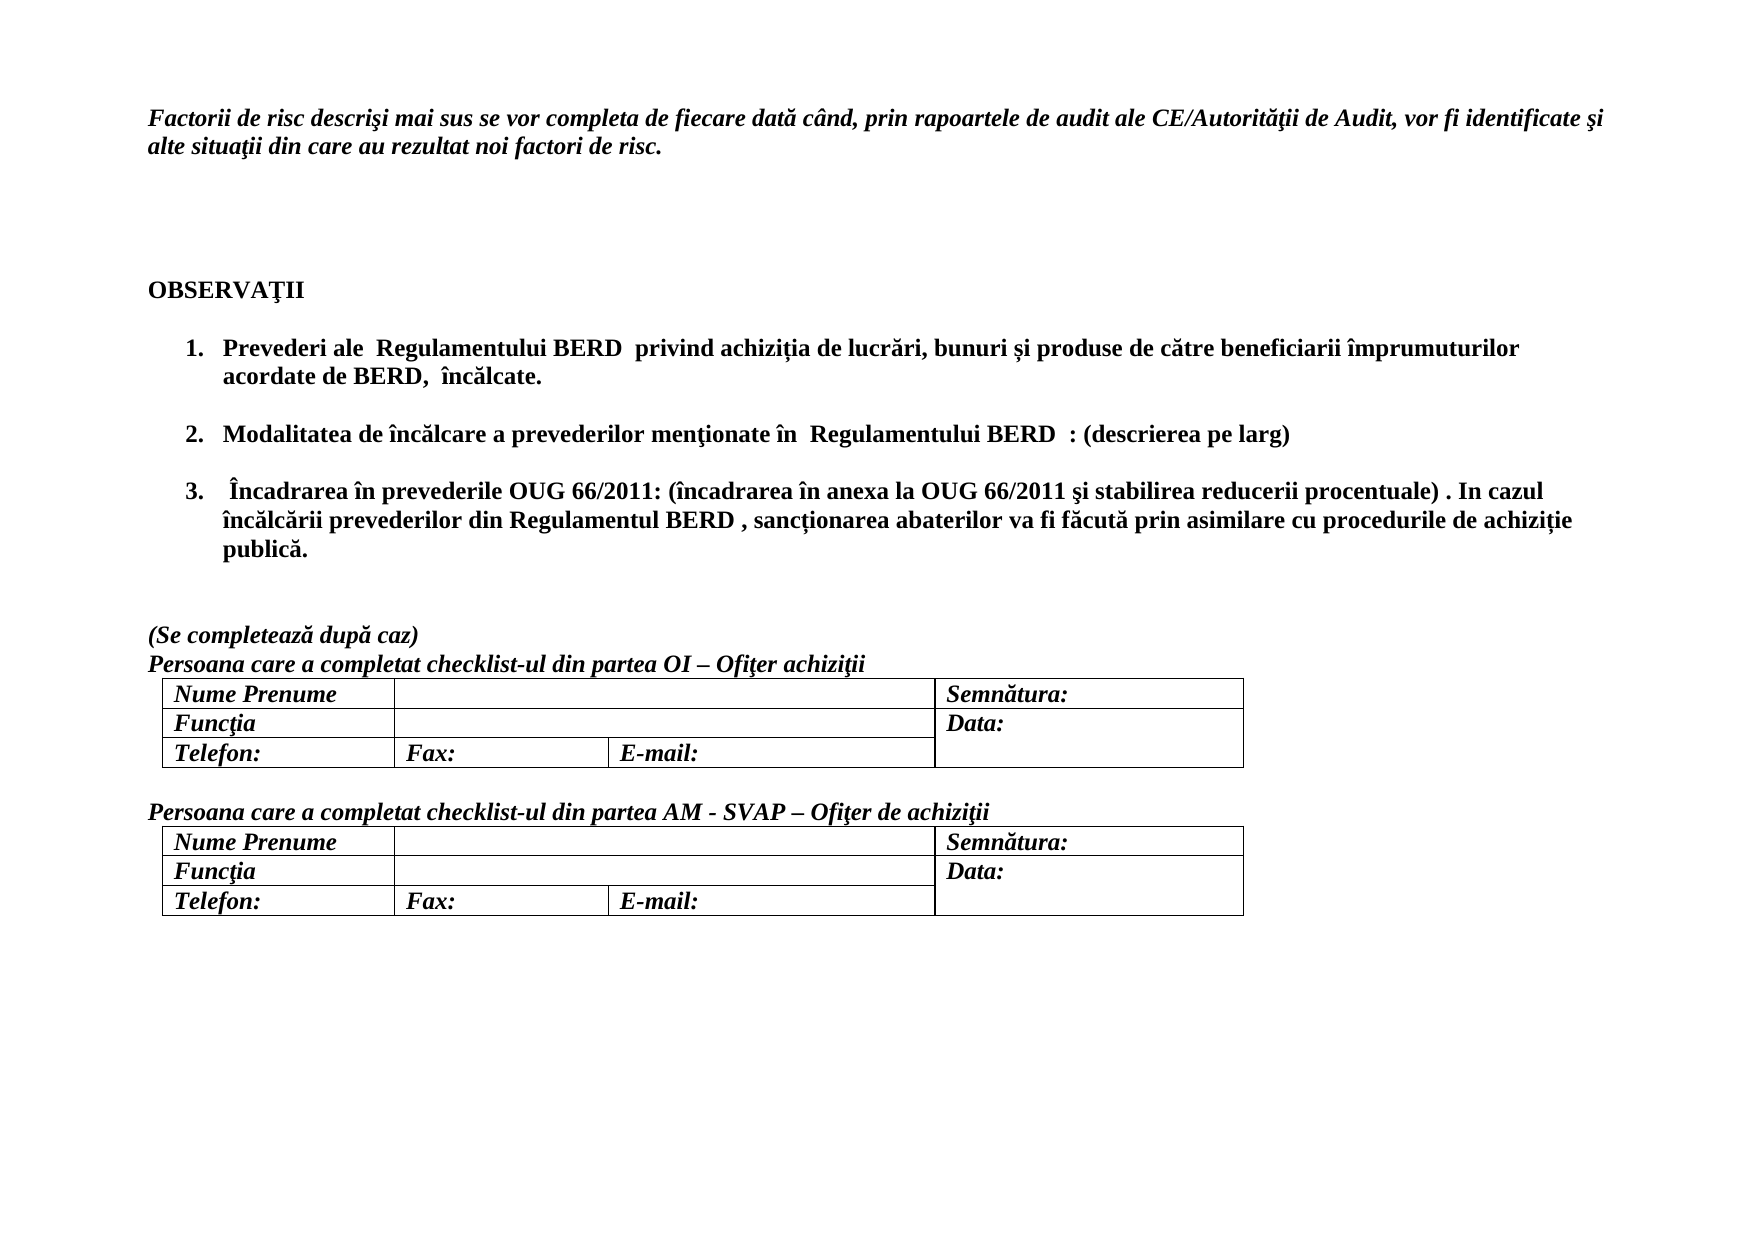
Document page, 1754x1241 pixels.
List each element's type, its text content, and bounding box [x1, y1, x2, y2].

list Modalitatea de încălcare a prevederilor menţionate în Regulamentului BERD : (descrierea pe larg) [185, 419, 1606, 448]
table_cell E-mail: [609, 886, 934, 915]
text Persoana care a completat checklist-ul din partea OI – Ofiţer achiziţii [148, 649, 1606, 678]
text (Se completează după caz) [148, 620, 1606, 649]
table_cell Data: [936, 856, 1243, 915]
table_header Semnătura: [936, 827, 1243, 855]
table_cell E-mail: [609, 738, 934, 767]
table_cell Telefon: [163, 886, 394, 915]
table_cell Funcţia [163, 856, 394, 885]
list Prevederi ale Regulamentului BERD privind achiziția de lucrări, bunuri și produse de către beneficiarii împrumuturilor acordate de BERD, încălcate. [185, 333, 1606, 390]
text Persoana care a completat checklist-ul din partea AM - SVAP – Ofiţer de achiziţii [148, 797, 1606, 826]
table_cell Funcţia [163, 709, 394, 737]
table_cell [395, 856, 934, 885]
table_cell Fax: [395, 886, 608, 915]
table_cell [395, 709, 934, 737]
text Factorii de risc descrişi mai sus se vor completa de fiecare dată când, prin rapoartele de audit ale CE/Autorităţii de Audit, vor fi identificate şi alte situaţii din care au rezultat noi factori de risc. [148, 103, 1606, 160]
table_cell Fax: [395, 738, 608, 767]
table_header [395, 827, 934, 855]
table_header Semnătura: [936, 679, 1243, 707]
table_cell Telefon: [163, 738, 394, 767]
text OBSERVAŢII [148, 275, 1606, 304]
table_header Nume Prenume [163, 679, 394, 707]
list Încadrarea în prevederile OUG 66/2011: (încadrarea în anexa la OUG 66/2011 şi stabilirea reducerii procentuale) . In cazul încălcării prevederilor din Regulamentul BERD , sancționarea abaterilor va fi făcută prin asimilare cu procedurile de achiziție publică. [185, 476, 1606, 563]
table_header Nume Prenume [163, 827, 394, 855]
table_cell Data: [936, 709, 1243, 767]
table_header [395, 679, 934, 707]
